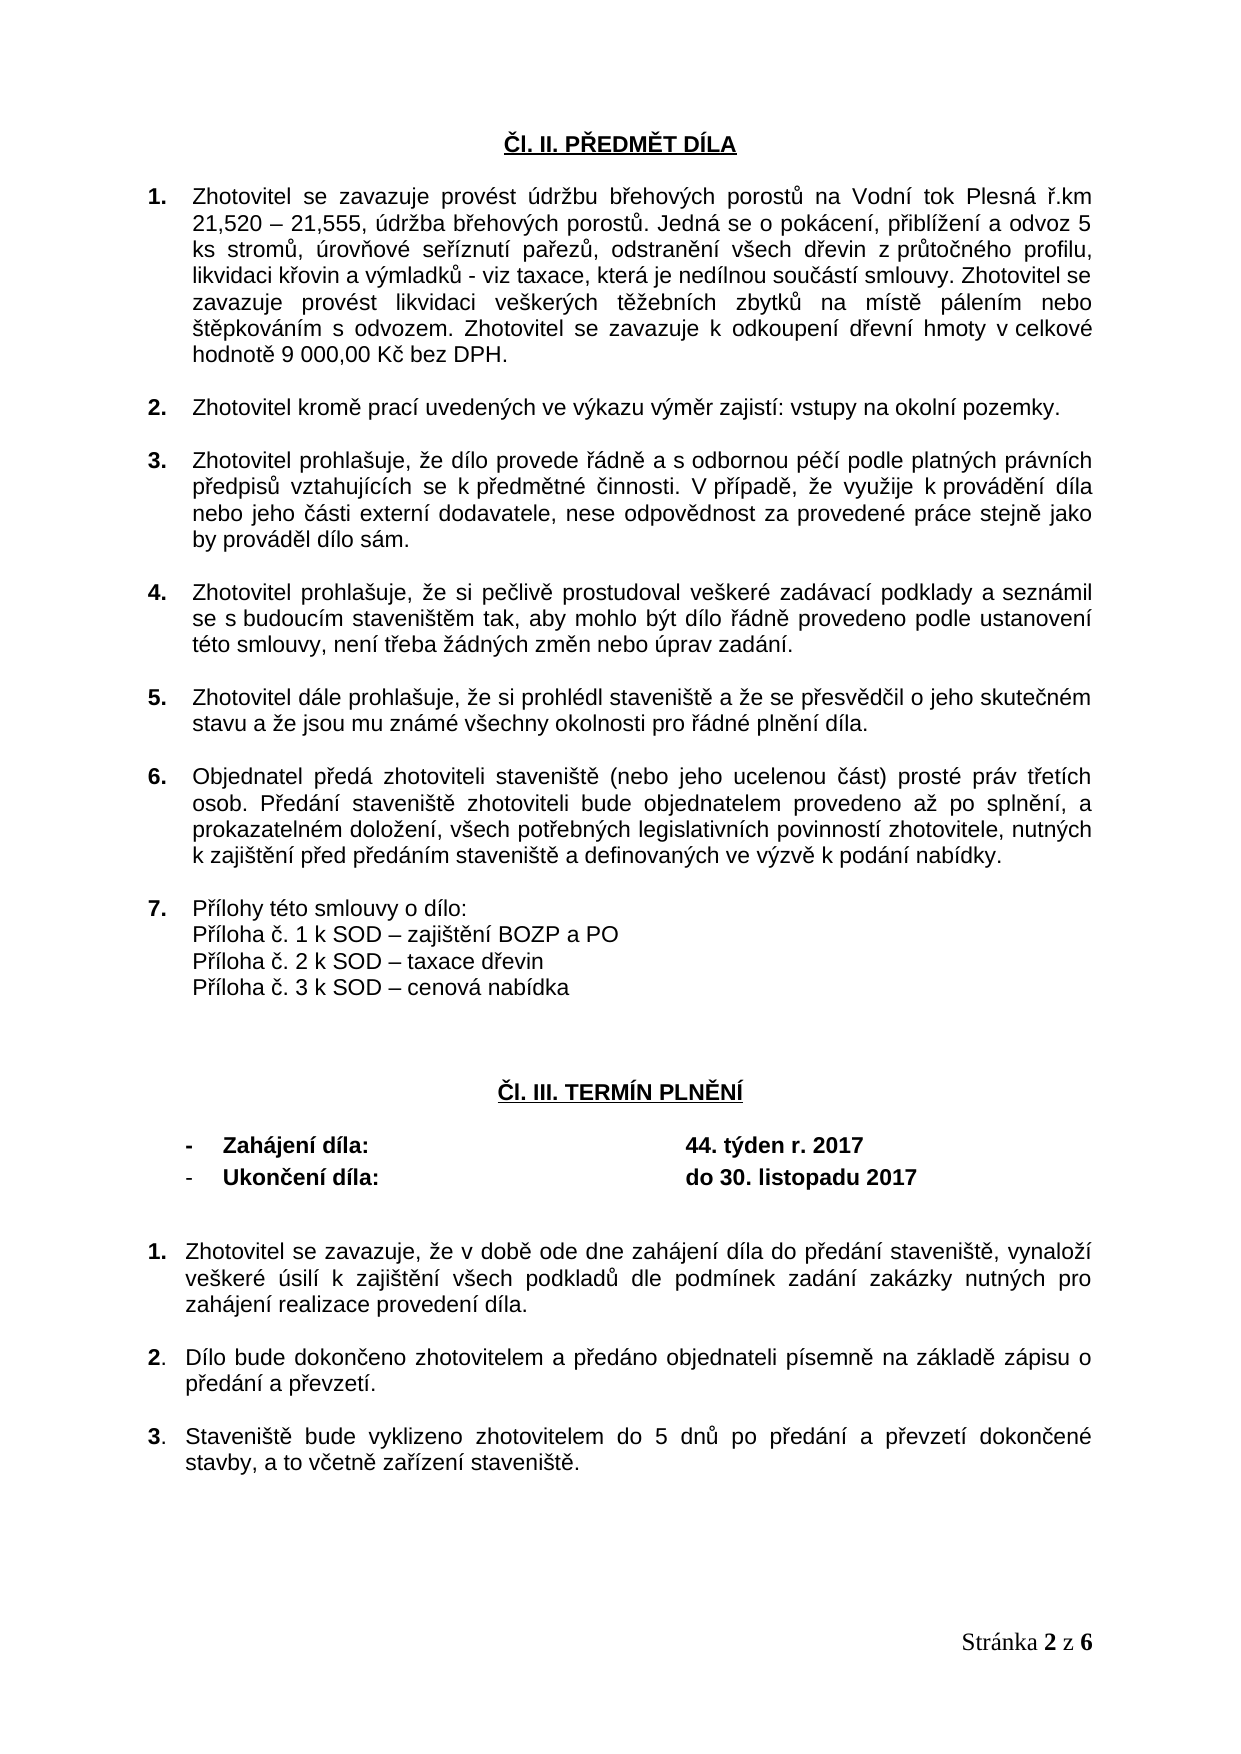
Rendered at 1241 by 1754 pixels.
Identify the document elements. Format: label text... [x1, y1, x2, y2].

text 6. Objednatel předá zhotoviteli staveniště (nebo jeho ucelenou část) prosté práv třetích osob. Předání staveniště zhotoviteli bude objednatelem provedeno až po splnění, a prokazatelném doložení, všech potřebných legislativních povinností zhotovitele, nutných k zajištění před předáním staveniště a definovaných ve výzvě k podání nabídky. [148, 763, 1092, 868]
text 5. Zhotovitel dále prohlašuje, že si prohlédl staveniště a že se přesvědčil o jeho skutečném stavu a že jsou mu známé všechny okolnosti pro řádné plnění díla. [148, 684, 1092, 737]
text Příloha č. 3 k SOD – cenová nabídka [148, 974, 1092, 1000]
text Čl. III. TERMÍN PLNĚNÍ [148, 1079, 1092, 1106]
list Ukončení díla: do 30. listopadu 2017 [185, 1164, 1092, 1190]
text 7. Přílohy této smlouvy o dílo: [148, 895, 1092, 921]
text 2. Zhotovitel kromě prací uvedených ve výkazu výměr zajistí: vstupy na okolní pozemky. [148, 394, 1092, 421]
text 3. Staveniště bude vyklizeno zhotovitelem do 5 dnů po předání a převzetí dokončené stavby, a to včetně zařízení staveniště. [148, 1423, 1092, 1475]
text 1. Zhotovitel se zavazuje provést údržbu břehových porostů na Vodní tok Plesná ř.km 21,520 – 21,555, údržba břehových porostů. Jedná se o pokácení, přiblížení a odvoz 5 ks stromů, úrovňové seříznutí pařezů, odstranění všech dřevin z průtočného profilu, likvidaci křovin a výmladků - viz taxace, která je nedílnou součástí smlouvy. Zhotovitel se zavazuje provést likvidaci veškerých těžebních zbytků na místě pálením nebo štěpkováním s odvozem. Zhotovitel se zavazuje k odkoupení dřevní hmoty v celkové hodnotě 9 000,00 Kč bez DPH. [148, 183, 1092, 368]
text 2. Dílo bude dokončeno zhotovitelem a předáno objednateli písemně na základě zápisu o předání a převzetí. [148, 1344, 1092, 1396]
text Čl. II. PŘEDMĚT DÍLA [148, 131, 1092, 157]
text 3. Zhotovitel prohlašuje, že dílo provede řádně a s odbornou péčí podle platných právních předpisů vztahujících se k předmětné činnosti. V případě, že využije k provádění díla nebo jeho části externí dodavatele, nese odpovědnost za provedené práce stejně jako by prováděl dílo sám. [148, 447, 1092, 552]
text Příloha č. 2 k SOD – taxace dřevin [148, 948, 1092, 974]
list Zahájení díla: 44. týden r. 2017 [185, 1132, 1092, 1158]
text 1. Zhotovitel se zavazuje, že v době ode dne zahájení díla do předání staveniště, vynaloží veškeré úsilí k zajištění všech podkladů dle podmínek zadání zakázky nutných pro zahájení realizace provedení díla. [148, 1238, 1092, 1317]
text Příloha č. 1 k SOD – zajištění BOZP a PO [148, 921, 1092, 948]
text 4. Zhotovitel prohlašuje, že si pečlivě prostudoval veškeré zadávací podklady a seznámil se s budoucím staveništěm tak, aby mohlo být dílo řádně provedeno podle ustanovení této smlouvy, není třeba žádných změn nebo úprav zadání. [148, 579, 1092, 658]
